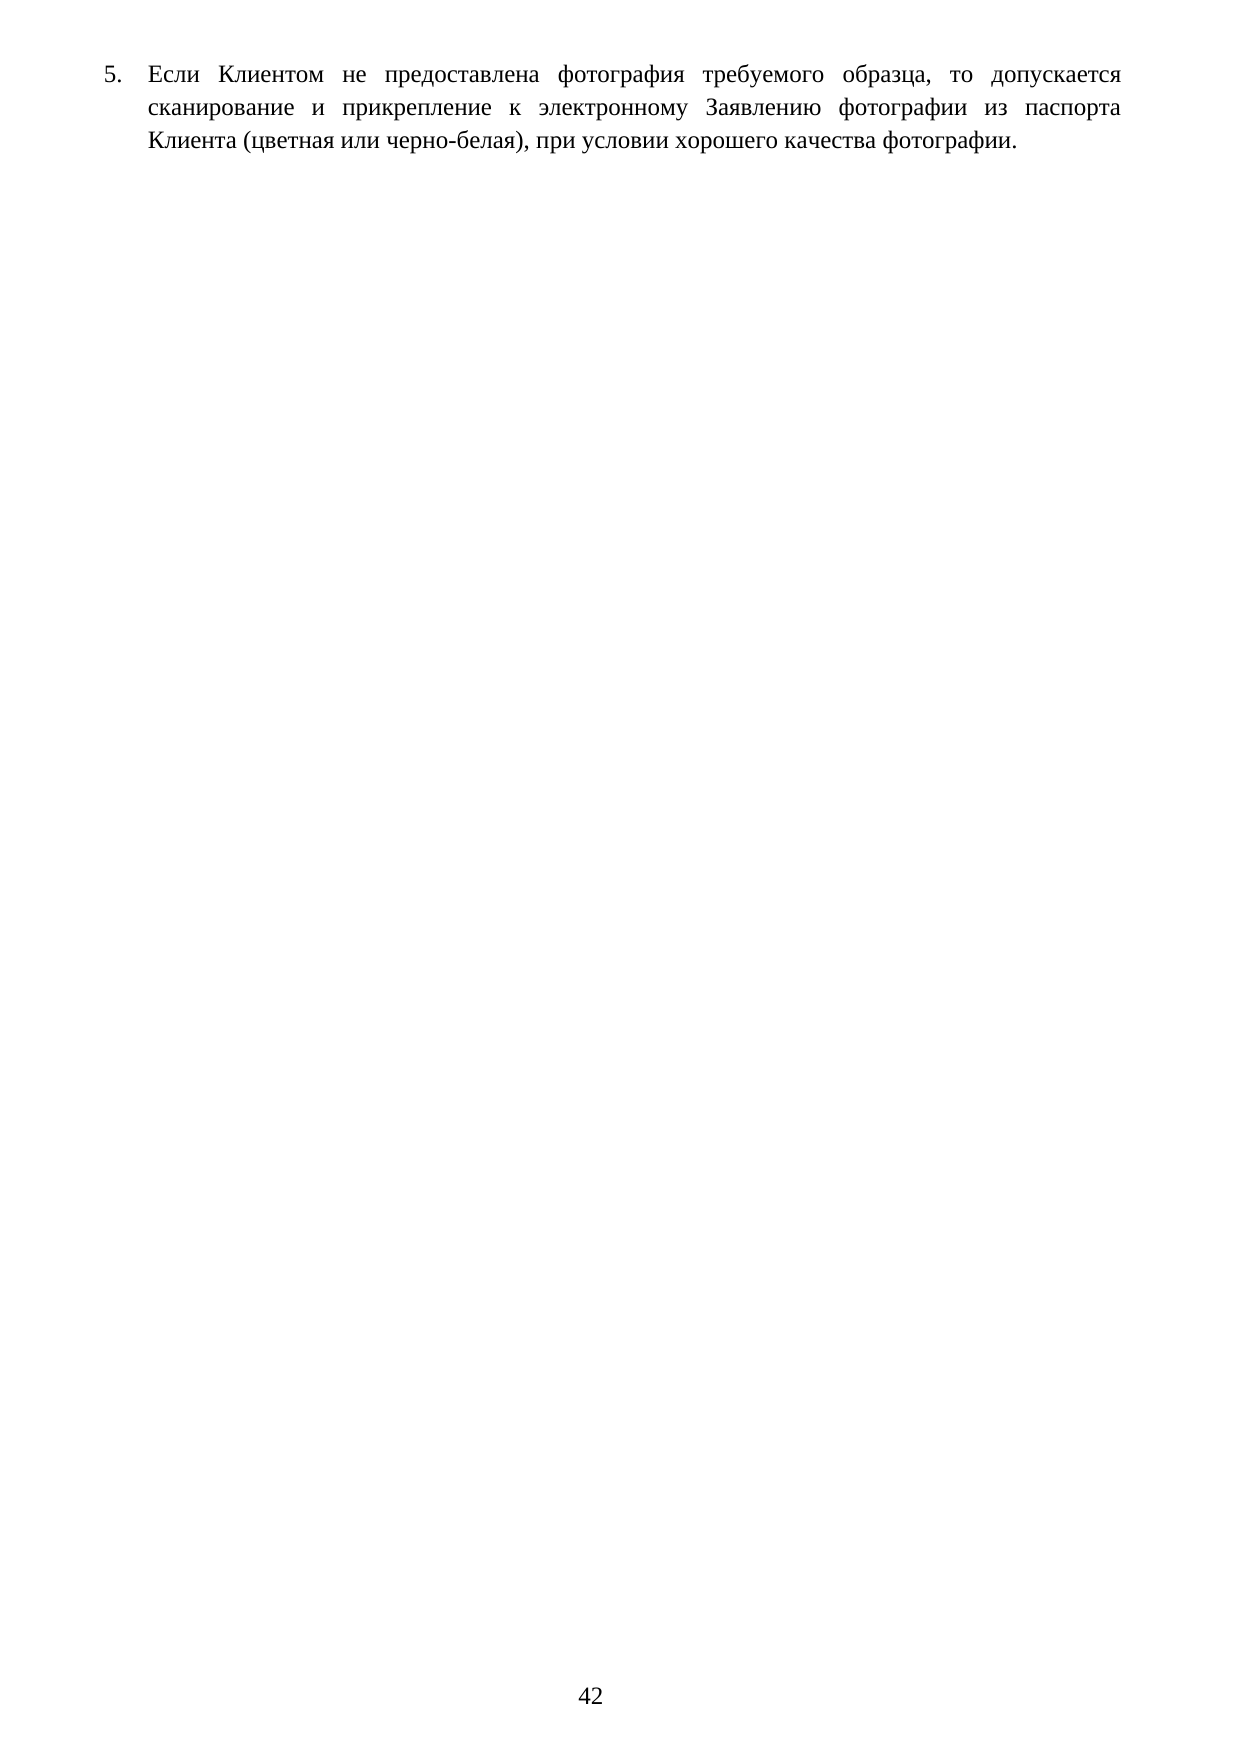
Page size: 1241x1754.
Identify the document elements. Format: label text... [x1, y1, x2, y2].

list Если Клиентом не предоставлена фотография требуемого образца, то допускается сканирование и прикрепление к электронному Заявлению фотографии из паспорта Клиента (цветная или черно-белая), при условии хорошего качества фотографии. [103, 59, 1122, 154]
